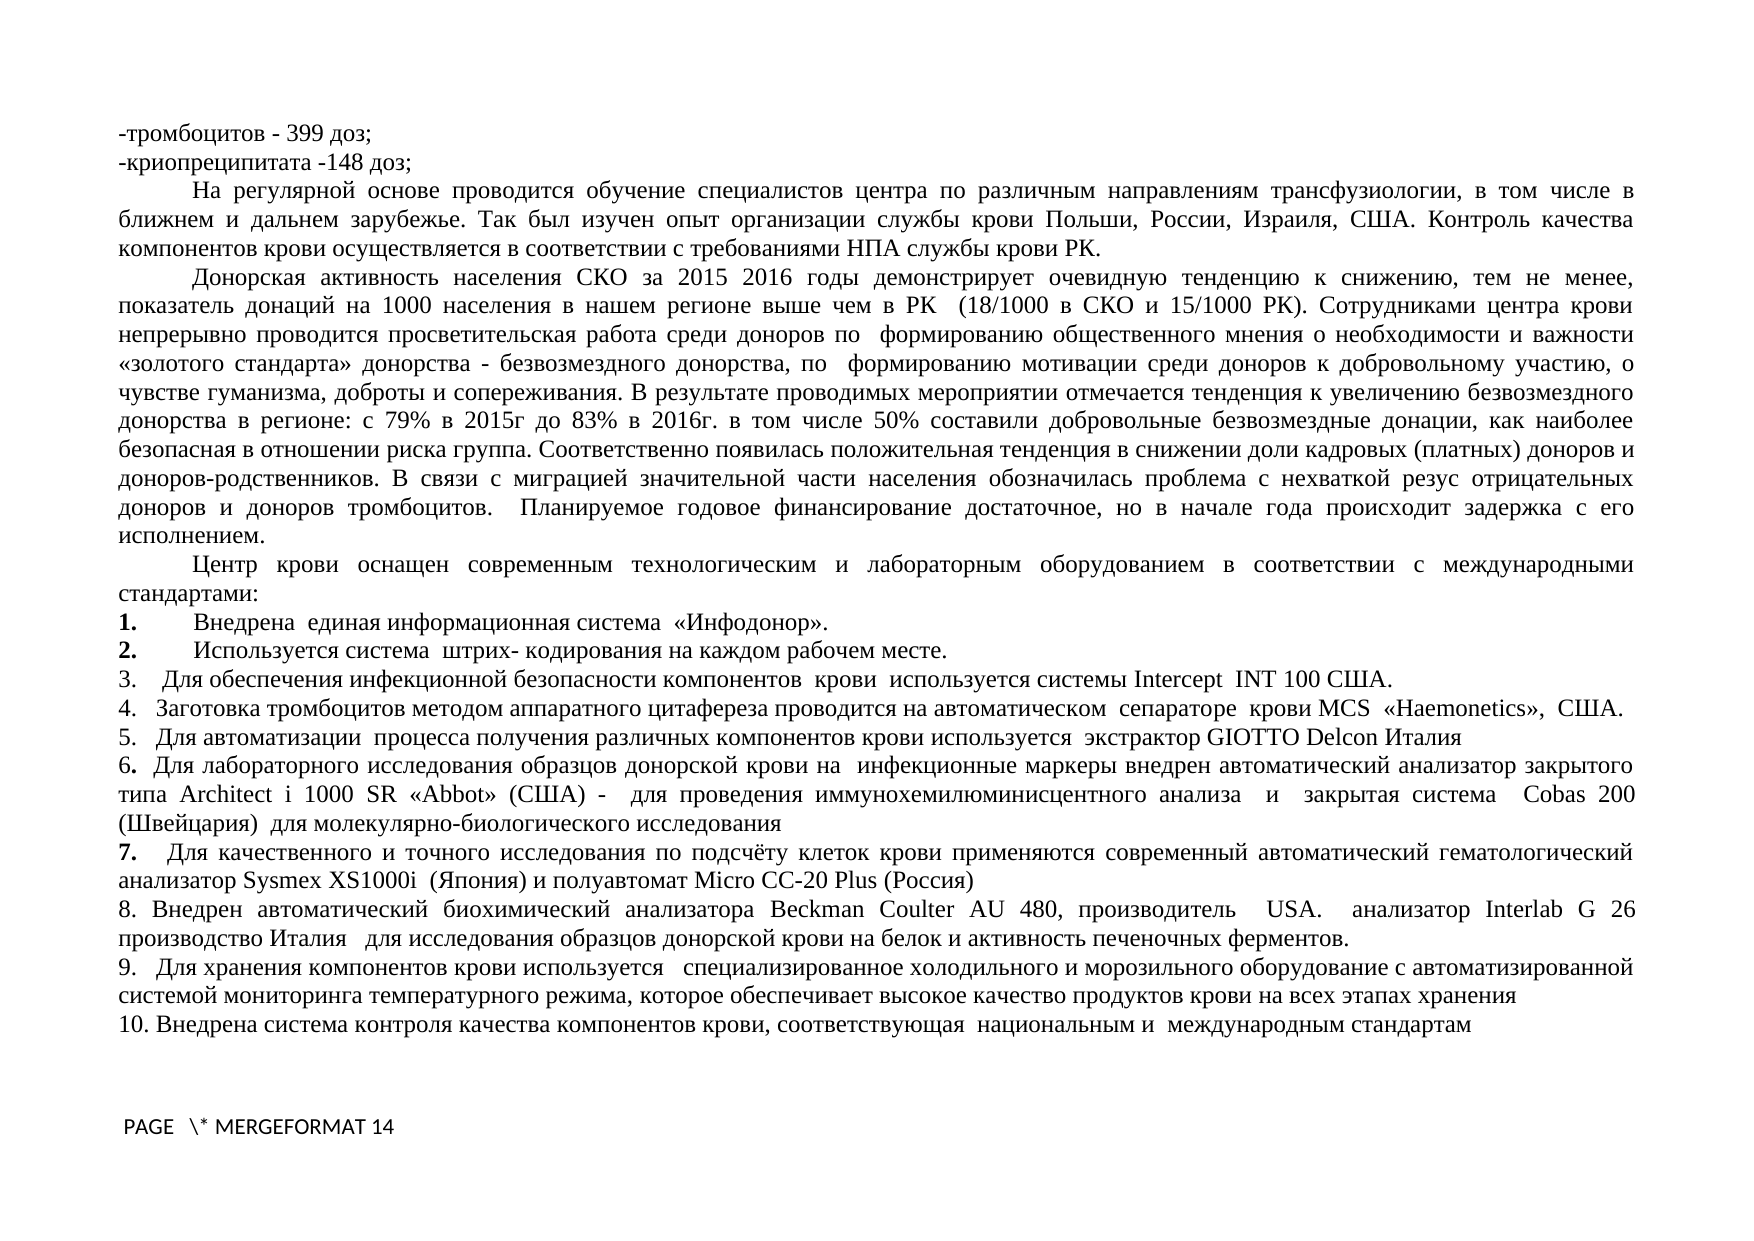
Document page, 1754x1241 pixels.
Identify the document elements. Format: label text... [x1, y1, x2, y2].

text Центр крови оснащен современным технологическим и лабораторным оборудованием в соответствии с международными стандартами: [118, 549, 1636, 607]
text 5. Для автоматизации процесса получения различных компонентов крови используется экстрактор GIOTTO Delcon Италия [118, 722, 1636, 751]
text 9. Для хранения компонентов крови используется специализированное холодильного и морозильного оборудование с автоматизированной системой мониторинга температурного режима, которое обеспечивает высокое качество продуктов крови на всех этапах хранения [118, 952, 1636, 1009]
text 10. Внедрена система контроля качества компонентов крови, соответствующая национальным и международным стандартам [118, 1009, 1636, 1038]
list Используется система штрих- кодирования на каждом рабочем месте. [118, 636, 1636, 664]
text -тромбоцитов - 399 доз; [118, 118, 1636, 147]
text 7. Для качественного и точного исследования по подсчёту клеток крови применяются современный автоматический гематологический анализатор Sysmex XS1000i (Япония) и полуавтомат Micro CC-20 Plus (Россия) [118, 837, 1636, 894]
text -криопреципитата -148 доз; [118, 147, 1636, 176]
list Внедрена единая информационная система «Инфодонор». [118, 607, 1636, 636]
text Донорская активность населения СКО за 2015 2016 годы демонстрирует очевидную тенденцию к снижению, тем не менее, показатель донаций на 1000 населения в нашем регионе выше чем в РК (18/1000 в СКО и 15/1000 РК). Сотрудниками центра крови непрерывно проводится просветительская работа среди доноров по формированию общественного мнения о необходимости и важности «золотого стандарта» донорства - безвозмездного донорства, по формированию мотивации среди доноров к добровольному участию, о чувстве гуманизма, доброты и сопереживания. В результате проводимых мероприятии отмечается тенденция к увеличению безвозмездного донорства в регионе: с 79% в 2015г до 83% в 2016г. в том числе 50% составили добровольные безвозмездные донации, как наиболее безопасная в отношении риска группа. Соответственно появилась положительная тенденция в снижении доли кадровых (платных) доноров и доноров-родственников. В связи с миграцией значительной части населения обозначилась проблема с нехваткой резус отрицательных доноров и доноров тромбоцитов. Планируемое годовое финансирование достаточное, но в начале года происходит задержка с его исполнением. [118, 262, 1636, 549]
text На регулярной основе проводится обучение специалистов центра по различным направлениям трансфузиологии, в том числе в ближнем и дальнем зарубежье. Так был изучен опыт организации службы крови Польши, России, Израиля, США. Контроль качества компонентов крови осуществляется в соответствии с требованиями НПА службы крови РК. [118, 176, 1636, 262]
text 3. Для обеспечения инфекционной безопасности компонентов крови используется системы Intercept INT 100 США. [118, 664, 1636, 693]
text 8. Внедрен автоматический биохимический анализатора Beckman Coulter AU 480, производитель USA. анализатор Interlab G 26 производство Италия для исследования образцов донорской крови на белок и активность печеночных ферментов. [118, 894, 1636, 952]
text 4. Заготовка тромбоцитов методом аппаратного цитафереза проводится на автоматическом сепараторе крови MCS «Haemonetics», США. [118, 693, 1636, 722]
text 6. Для лабораторного исследования образцов донорской крови на инфекционные маркеры внедрен автоматический анализатор закрытого типа Architect i 1000 SR «Abbot» (США) - для проведения иммунохемилюминисцентного анализа и закрытая система Cobas 200 (Швейцария) для молекулярно-биологического исследования [118, 751, 1636, 837]
